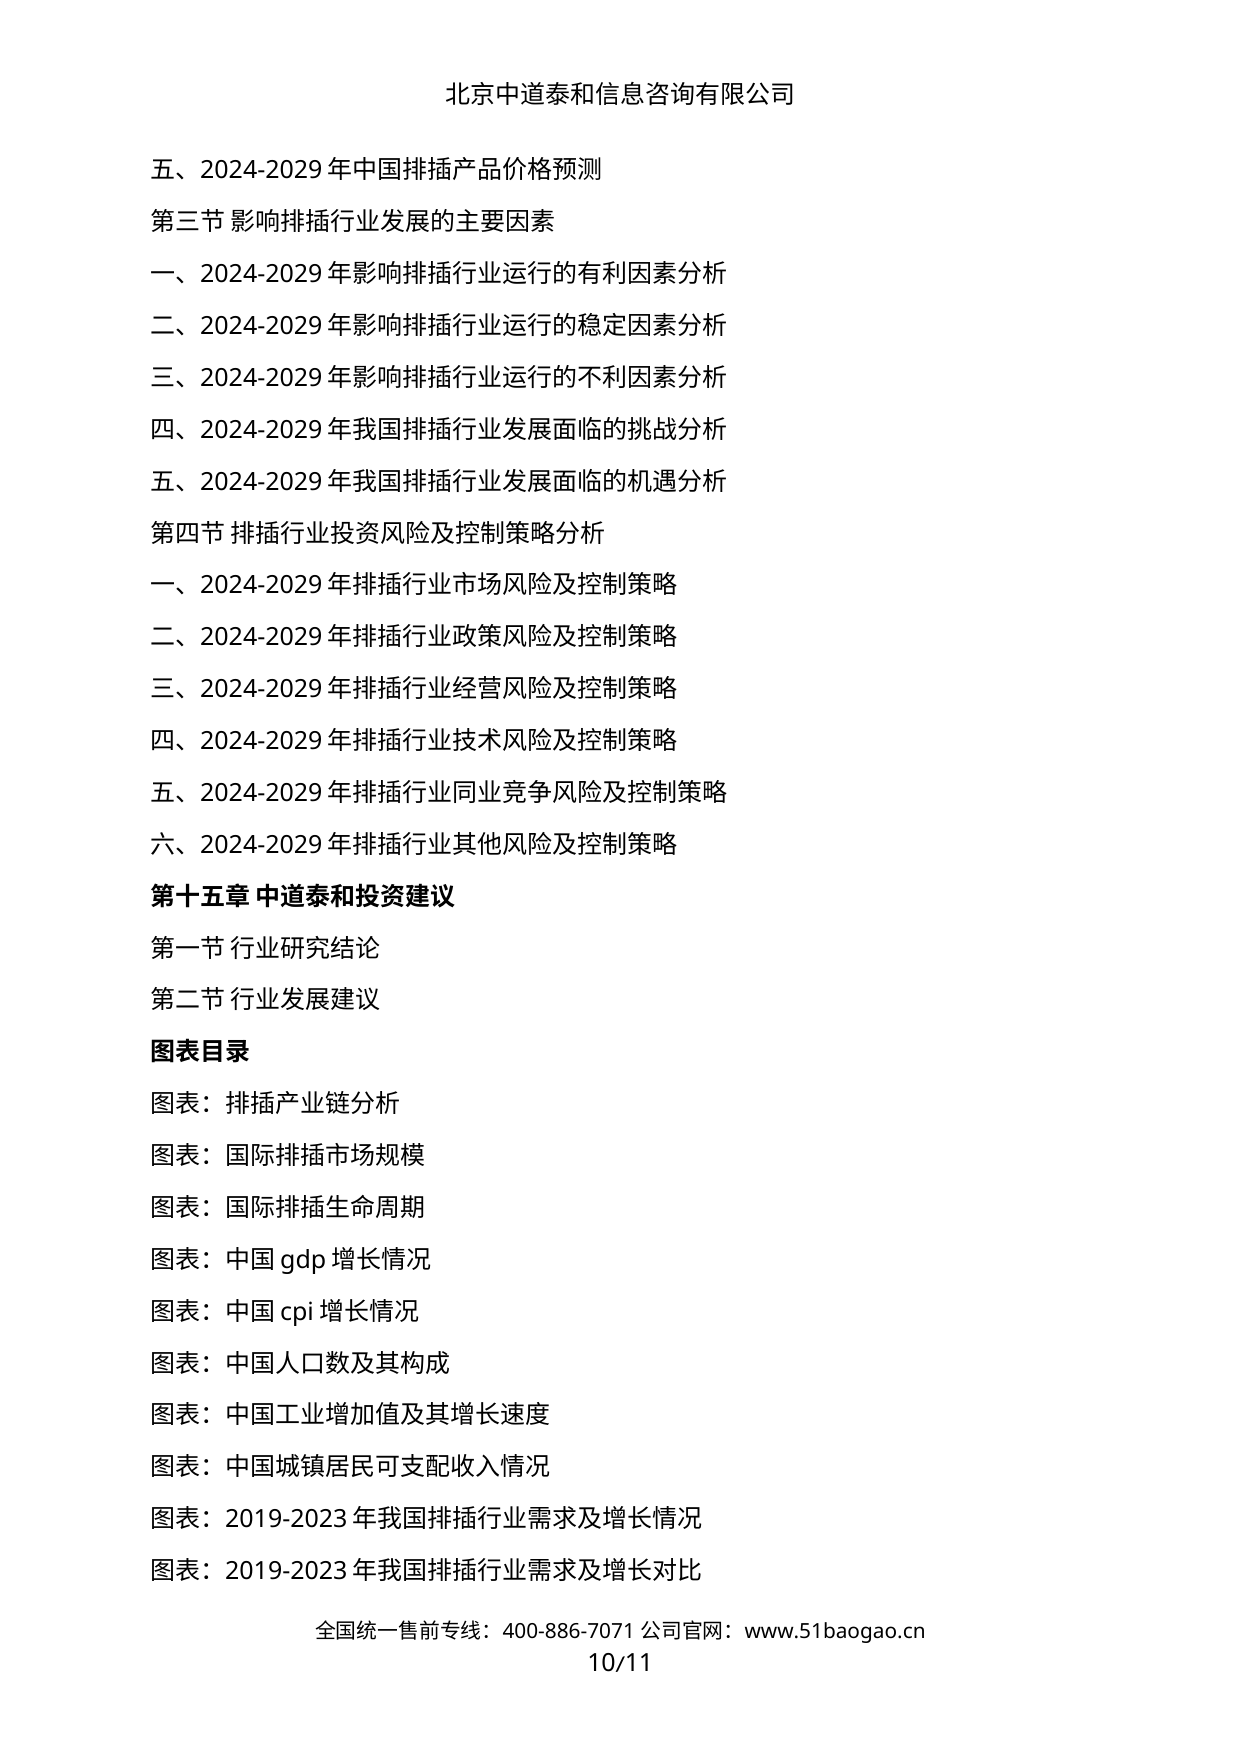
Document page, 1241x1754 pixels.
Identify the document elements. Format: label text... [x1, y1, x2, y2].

text 图表：中国工业增加值及其增长速度 [150, 1395, 1090, 1431]
text 三、2024-2029年影响排插行业运行的不利因素分析 [150, 357, 1090, 394]
text 一、2024-2029年排插行业市场风险及控制策略 [150, 565, 1090, 601]
text 图表目录 [150, 1032, 1090, 1068]
text 一、2024-2029年影响排插行业运行的有利因素分析 [150, 254, 1090, 290]
text 五、2024-2029年我国排插行业发展面临的机遇分析 [150, 461, 1090, 497]
text 四、2024-2029年我国排插行业发展面临的挑战分析 [150, 409, 1090, 446]
text 五、2024-2029年排插行业同业竞争风险及控制策略 [150, 772, 1090, 809]
text 第十五章 中道泰和投资建议 [150, 876, 1090, 912]
text 图表：中国城镇居民可支配收入情况 [150, 1447, 1090, 1483]
text 第三节 影响排插行业发展的主要因素 [150, 202, 1090, 238]
text 图表：中国cpi增长情况 [150, 1291, 1090, 1327]
text 四、2024-2029年排插行业技术风险及控制策略 [150, 721, 1090, 757]
text 第二节 行业发展建议 [150, 980, 1090, 1016]
text 图表：排插产业链分析 [150, 1084, 1090, 1120]
text 图表：中国gdp增长情况 [150, 1239, 1090, 1276]
text 图表：2019-2023年我国排插行业需求及增长情况 [150, 1499, 1090, 1535]
text 图表：国际排插市场规模 [150, 1136, 1090, 1172]
text 六、2024-2029年排插行业其他风险及控制策略 [150, 824, 1090, 861]
text 五、2024-2029年中国排插产品价格预测 [150, 150, 1090, 186]
text 第一节 行业研究结论 [150, 928, 1090, 964]
text 三、2024-2029年排插行业经营风险及控制策略 [150, 669, 1090, 705]
text 图表：2019-2023年我国排插行业需求及增长对比 [150, 1551, 1090, 1587]
text 二、2024-2029年影响排插行业运行的稳定因素分析 [150, 306, 1090, 342]
text 二、2024-2029年排插行业政策风险及控制策略 [150, 617, 1090, 653]
text 第四节 排插行业投资风险及控制策略分析 [150, 513, 1090, 549]
text 图表：中国人口数及其构成 [150, 1343, 1090, 1379]
text 图表：国际排插生命周期 [150, 1187, 1090, 1224]
